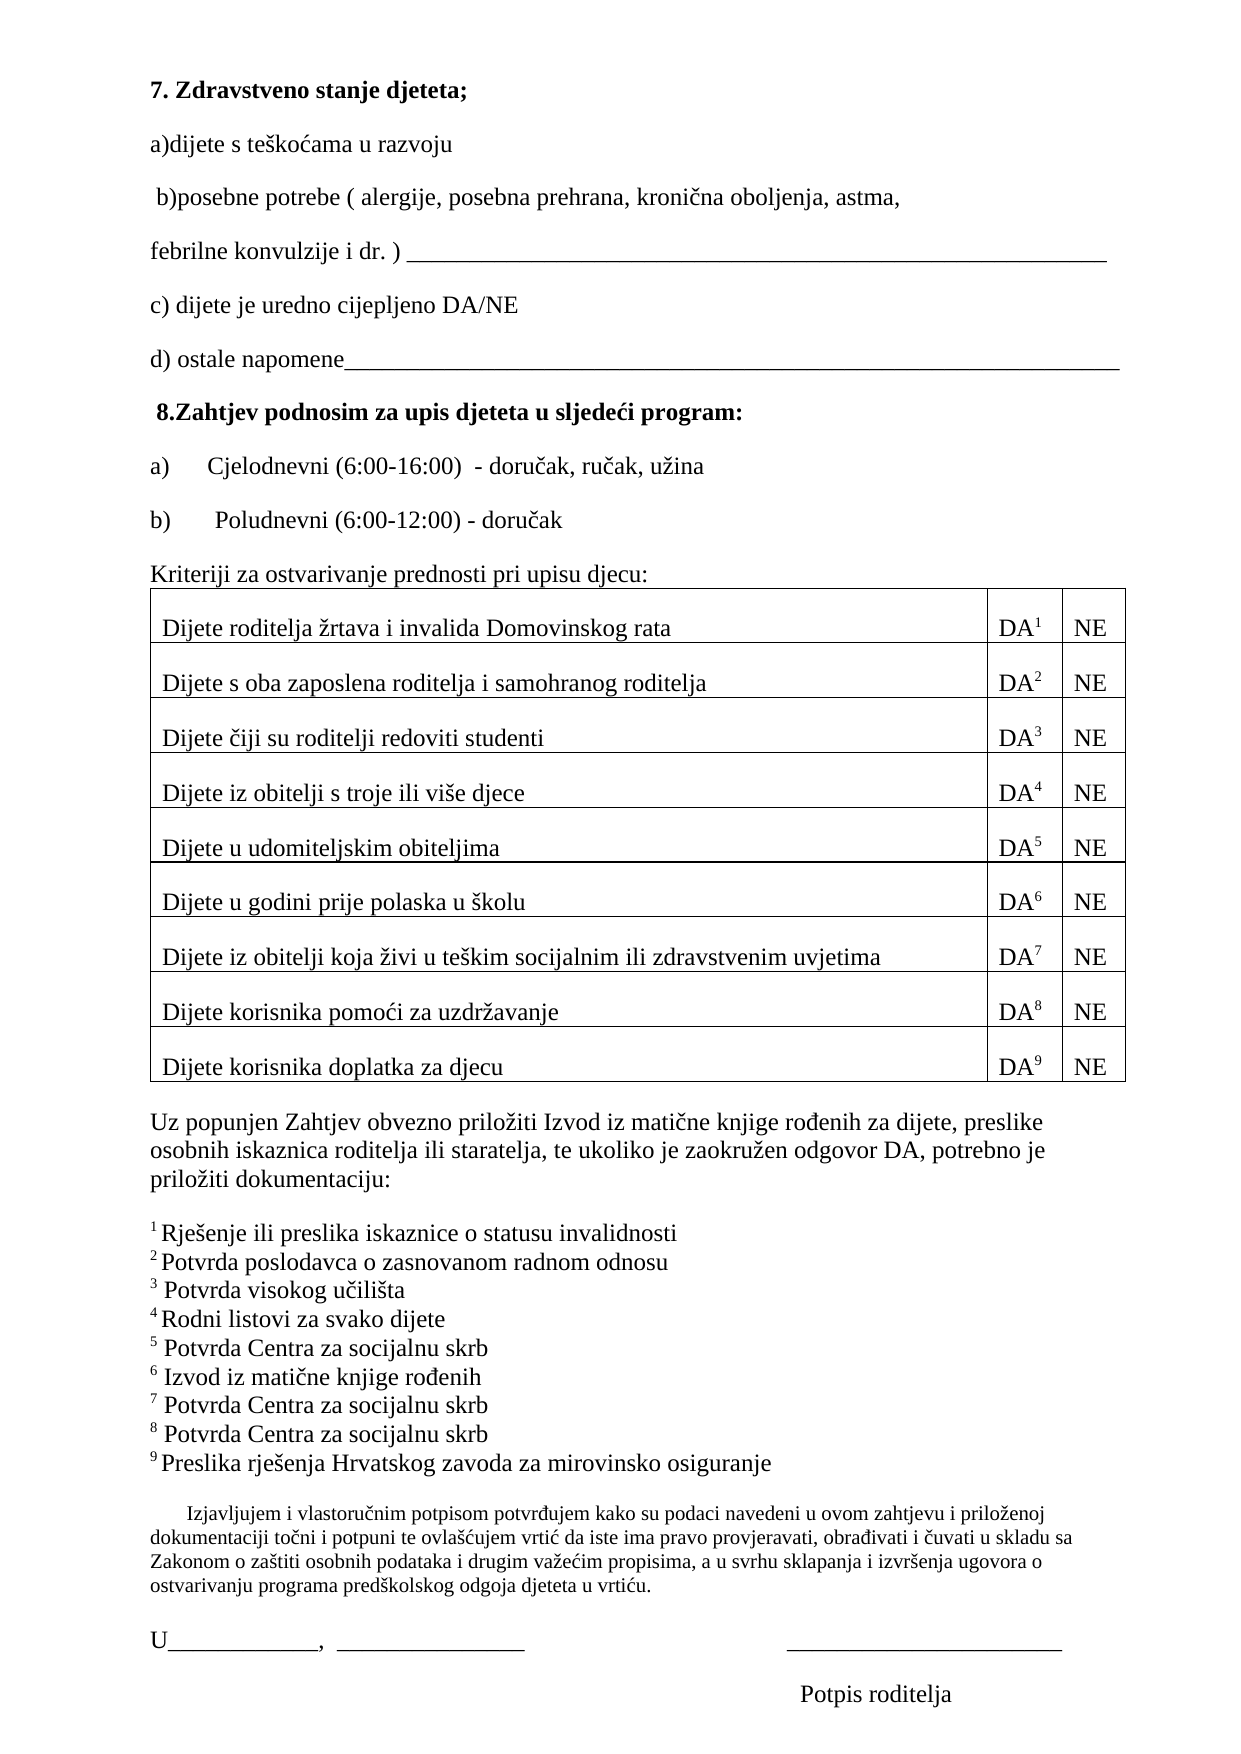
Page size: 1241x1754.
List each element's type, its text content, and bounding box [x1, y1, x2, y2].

text b) Poludnevni (6:00-12:00) - doručak [150, 505, 1125, 534]
text a)dijete s teškoćama u razvoju [150, 129, 1125, 157]
table_cell Dijete korisnika pomoći za uzdržavanje [151, 972, 987, 1026]
text b)posebne potrebe ( alergije, posebna prehrana, kronična oboljenja, astma, [150, 182, 1125, 211]
text U____________, _______________ ______________________ [150, 1626, 1125, 1654]
text 1 Rješenje ili preslika iskaznice o statusu invalidnosti 2 Potvrda poslodavca o zasnovanom radnom odnosu [150, 1218, 1125, 1275]
text 6 Izvod iz matične knjige rođenih [150, 1362, 1125, 1390]
table_cell Dijete u udomiteljskim obiteljima [151, 808, 987, 861]
text c) dijete je uredno cijepljeno DA/NE [150, 290, 1125, 319]
table_cell NE [1063, 808, 1125, 861]
table_cell Dijete iz obitelji s troje ili više djece [151, 753, 987, 807]
table_cell NE [1063, 643, 1125, 697]
text 7. Zdravstveno stanje djeteta; [150, 75, 1125, 104]
table_cell Dijete iz obitelji koja živi u teškim socijalnim ili zdravstvenim uvjetima [151, 917, 987, 971]
table_cell Dijete korisnika doplatka za djecu [151, 1027, 987, 1081]
table_cell Dijete u godini prije polaska u školu [151, 863, 987, 916]
text d) ostale napomene______________________________________________________________ [150, 344, 1125, 372]
table_cell Dijete s oba zaposlena roditelja i samohranog roditelja [151, 643, 987, 697]
table_cell NE [1063, 1027, 1125, 1081]
text Kriteriji za ostvarivanje prednosti pri upisu djecu: [150, 559, 1125, 587]
table_cell NE [1063, 698, 1125, 752]
text 5 Potvrda Centra za socijalnu skrb [150, 1333, 1125, 1362]
table_header Dijete roditelja žrtava i invalida Domovinskog rata [151, 589, 987, 642]
table_cell NE [1063, 972, 1125, 1026]
text 8.Zahtjev podnosim za upis djeteta u sljedeći program: [150, 397, 1125, 426]
table_cell DA7 [988, 917, 1062, 971]
text 9 Preslika rješenja Hrvatskog zavoda za mirovinsko osiguranje [150, 1448, 1125, 1477]
text 8 Potvrda Centra za socijalnu skrb [150, 1419, 1125, 1448]
text febrilne konvulzije i dr. ) ________________________________________________________ [150, 236, 1125, 265]
table_cell DA5 [988, 808, 1062, 861]
text a) Cjelodnevni (6:00-16:00) - doručak, ručak, užina [150, 451, 1125, 480]
table_cell DA9 [988, 1027, 1062, 1081]
table_cell NE [1063, 863, 1125, 916]
table_cell NE [1063, 917, 1125, 971]
table_cell DA6 [988, 863, 1062, 916]
text Izjavljujem i vlastoručnim potpisom potvrđujem kako su podaci navedeni u ovom zahtjevu i priloženoj dokumentaciji točni i potpuni te ovlašćujem vrtić da iste ima pravo provjeravati, obrađivati i čuvati u skladu sa Zakonom o zaštiti osobnih podataka i drugim važećim propisima, a u svrhu sklapanja i izvršenja ugovora o ostvarivanju programa predškolskog odgoja djeteta u vrtiću. [150, 1501, 1125, 1597]
table_cell DA2 [988, 643, 1062, 697]
table_cell NE [1063, 753, 1125, 807]
text 3 Potvrda visokog učilišta [150, 1275, 1125, 1304]
table_cell DA3 [988, 698, 1062, 752]
text 4 Rodni listovi za svako dijete [150, 1304, 1125, 1333]
table_cell DA4 [988, 753, 1062, 807]
table_header NE [1063, 589, 1125, 642]
table_header DA1 [988, 589, 1062, 642]
table_cell DA8 [988, 972, 1062, 1026]
text Uz popunjen Zahtjev obvezno priložiti Izvod iz matične knjige rođenih za dijete, preslike osobnih iskaznica roditelja ili staratelja, te ukoliko je zaokružen odgovor DA, potrebno je priložiti dokumentaciju: [150, 1107, 1125, 1193]
table_cell Dijete čiji su roditelji redoviti studenti [151, 698, 987, 752]
text Potpis roditelja [600, 1679, 1125, 1708]
text 7 Potvrda Centra za socijalnu skrb [150, 1390, 1125, 1419]
